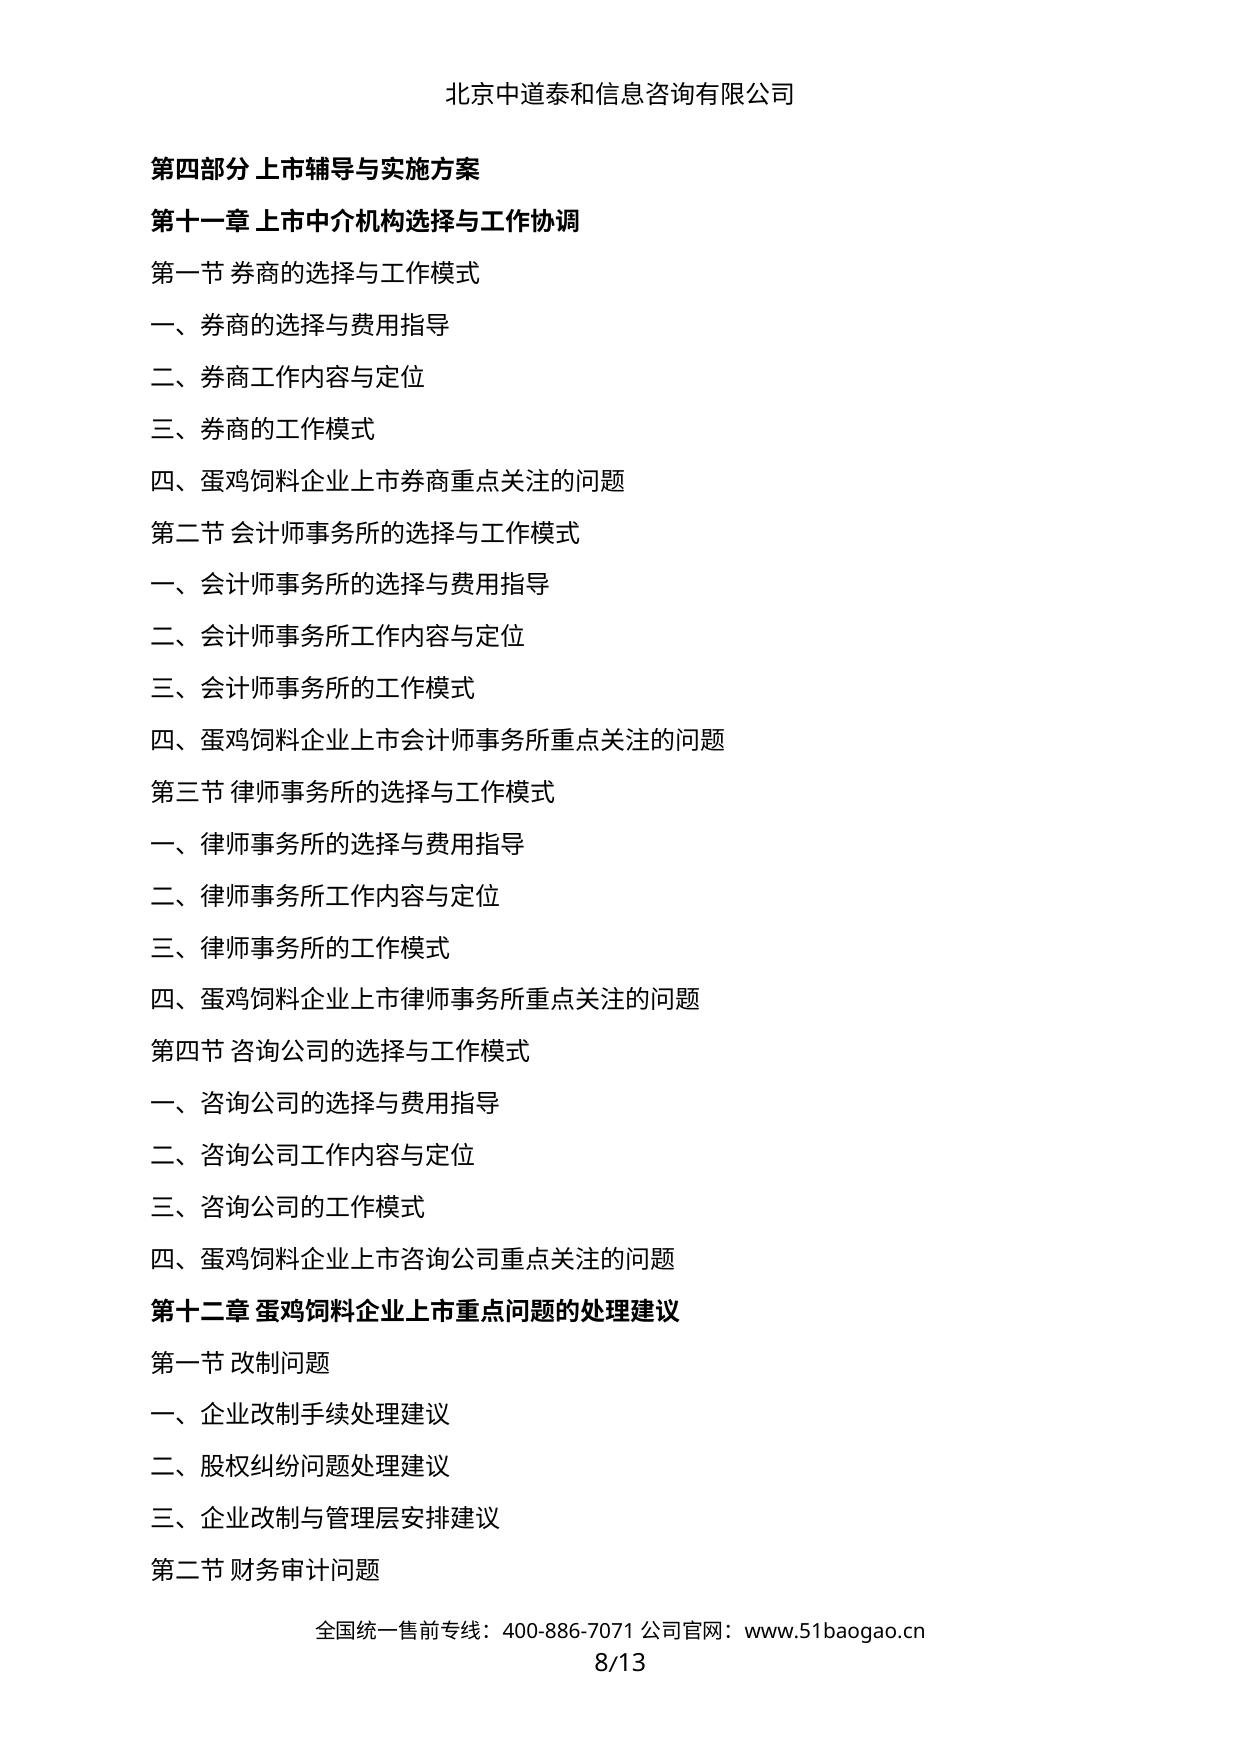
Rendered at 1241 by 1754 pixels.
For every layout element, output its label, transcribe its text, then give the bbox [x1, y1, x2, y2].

text 二、会计师事务所工作内容与定位 [150, 617, 1090, 653]
text 一、律师事务所的选择与费用指导 [150, 824, 1090, 861]
text 第十一章 上市中介机构选择与工作协调 [150, 202, 1090, 238]
text 四、蛋鸡饲料企业上市券商重点关注的问题 [150, 461, 1090, 497]
text 第四节 咨询公司的选择与工作模式 [150, 1032, 1090, 1068]
text 第二节 会计师事务所的选择与工作模式 [150, 513, 1090, 549]
text 第一节 改制问题 [150, 1343, 1090, 1379]
text 第二节 财务审计问题 [150, 1551, 1090, 1587]
text 一、会计师事务所的选择与费用指导 [150, 565, 1090, 601]
text 三、律师事务所的工作模式 [150, 928, 1090, 964]
text 一、企业改制手续处理建议 [150, 1395, 1090, 1431]
text 三、咨询公司的工作模式 [150, 1187, 1090, 1224]
text 四、蛋鸡饲料企业上市咨询公司重点关注的问题 [150, 1239, 1090, 1276]
text 第一节 券商的选择与工作模式 [150, 254, 1090, 290]
text 二、咨询公司工作内容与定位 [150, 1136, 1090, 1172]
text 二、律师事务所工作内容与定位 [150, 876, 1090, 912]
text 第四部分 上市辅导与实施方案 [150, 150, 1090, 186]
text 四、蛋鸡饲料企业上市律师事务所重点关注的问题 [150, 980, 1090, 1016]
text 第十二章 蛋鸡饲料企业上市重点问题的处理建议 [150, 1291, 1090, 1327]
text 三、会计师事务所的工作模式 [150, 669, 1090, 705]
text 一、券商的选择与费用指导 [150, 306, 1090, 342]
text 一、咨询公司的选择与费用指导 [150, 1084, 1090, 1120]
text 第三节 律师事务所的选择与工作模式 [150, 772, 1090, 809]
text 三、券商的工作模式 [150, 409, 1090, 446]
text 二、股权纠纷问题处理建议 [150, 1447, 1090, 1483]
text 二、券商工作内容与定位 [150, 357, 1090, 394]
text 四、蛋鸡饲料企业上市会计师事务所重点关注的问题 [150, 721, 1090, 757]
text 三、企业改制与管理层安排建议 [150, 1499, 1090, 1535]
